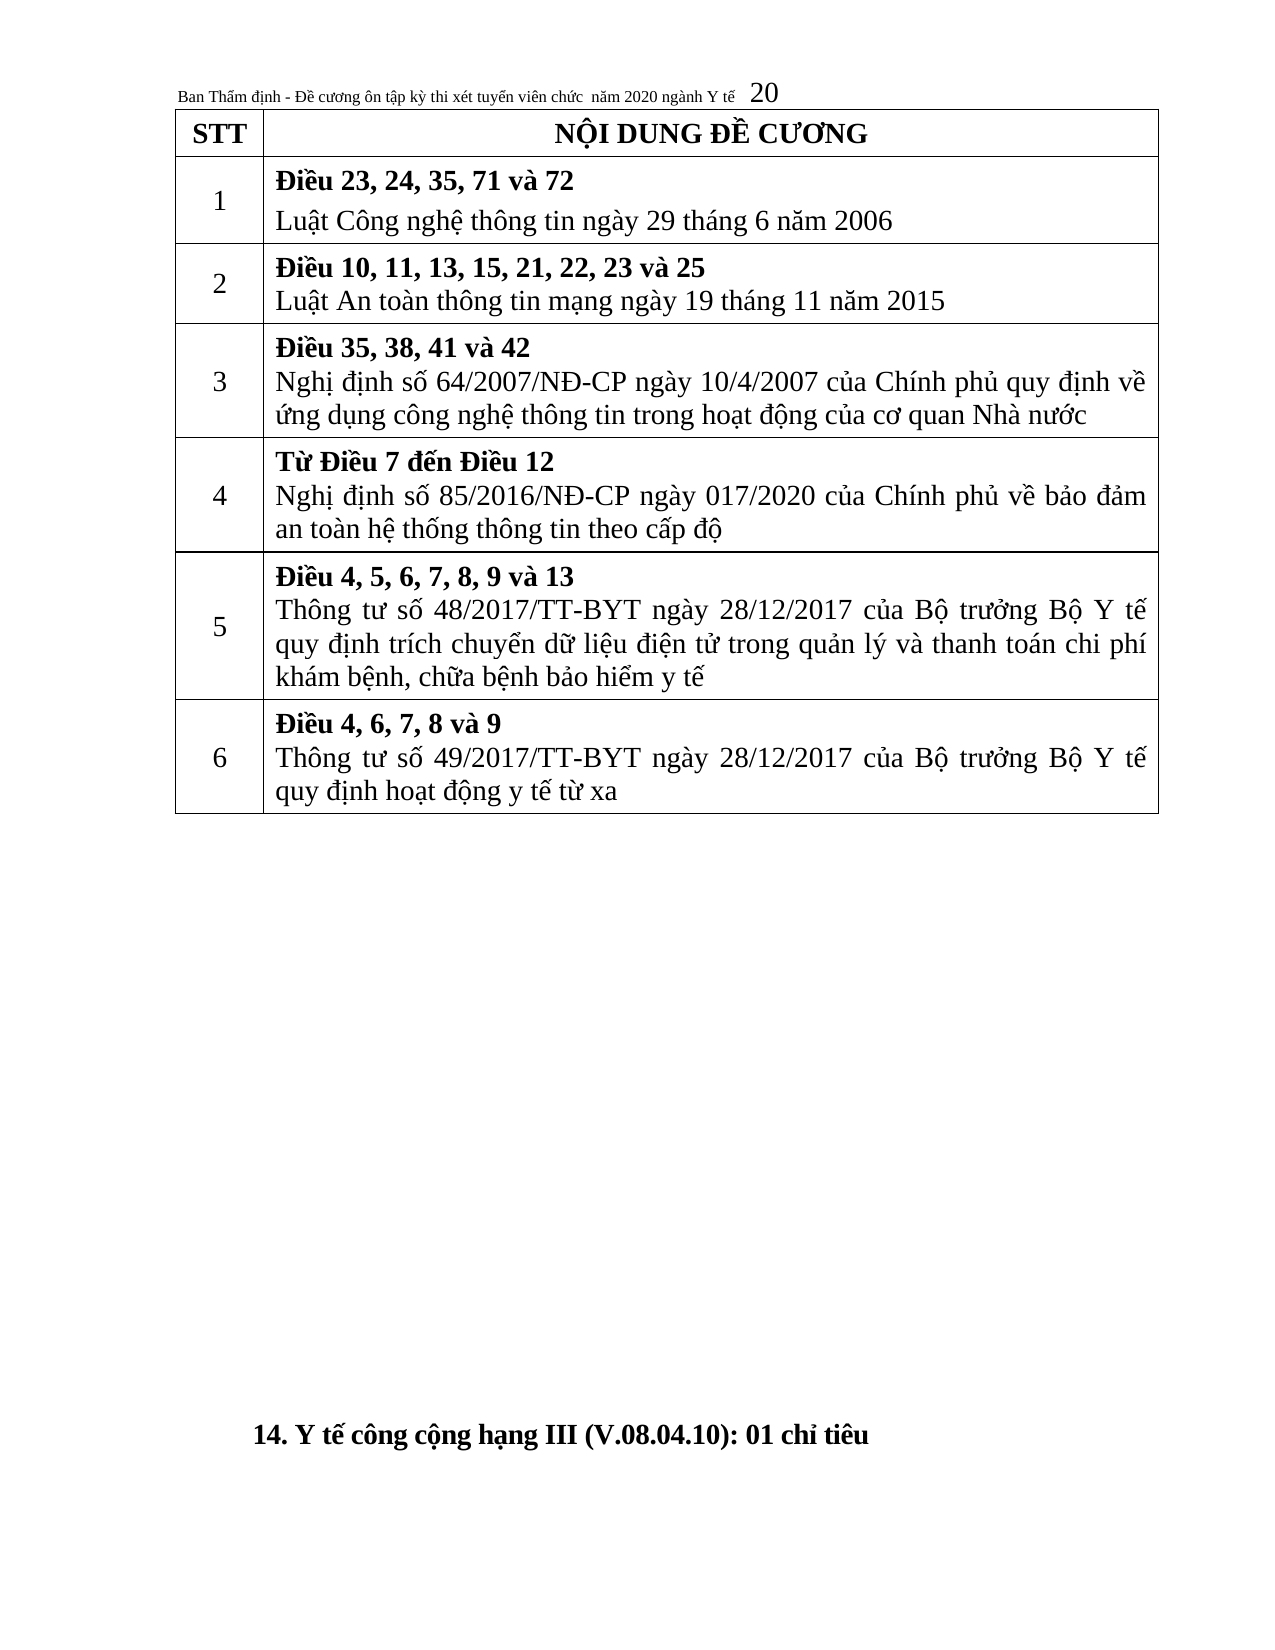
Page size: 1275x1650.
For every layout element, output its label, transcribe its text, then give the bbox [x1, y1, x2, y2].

table_cell Điều 4, 5, 6, 7, 8, 9 và 13 Thông tư số 48/2017/TT-BYT ngày 28/12/2017 của Bộ trưởng Bộ Y tế quy định trích chuyển dữ liệu điện tử trong quản lý và thanh toán chi phí khám bệnh, chữa bệnh bảo hiểm y tế [264, 553, 1158, 699]
table_header NỘI DUNG ĐỀ CƯƠNG [264, 110, 1158, 156]
table_cell Điều 35, 38, 41 và 42 Nghị định số 64/2007/NĐ-CP ngày 10/4/2007 của Chính phủ quy định về ứng dụng công nghệ thông tin trong hoạt động của cơ quan Nhà nước [264, 324, 1158, 437]
table_cell Từ Điều 7 đến Điều 12 Nghị định số 85/2016/NĐ-CP ngày 017/2020 của Chính phủ về bảo đảm an toàn hệ thống thông tin theo cấp độ [264, 438, 1158, 551]
table_cell Điều 23, 24, 35, 71 và 72 Luật Công nghệ thông tin ngày 29 tháng 6 năm 2006 [264, 157, 1158, 242]
table_cell Điều 10, 11, 13, 15, 21, 22, 23 và 25 Luật An toàn thông tin mạng ngày 19 tháng 11 năm 2015 [264, 244, 1158, 323]
text 14. Y tế công cộng hạng III (V.08.04.10): 01 chỉ tiêu [177, 1417, 1157, 1451]
table_cell Điều 4, 6, 7, 8 và 9 Thông tư số 49/2017/TT-BYT ngày 28/12/2017 của Bộ trưởng Bộ Y tế quy định hoạt động y tế từ xa [264, 700, 1158, 813]
table_cell 4 [176, 438, 263, 551]
table_cell 5 [176, 553, 263, 699]
table_cell 2 [176, 244, 263, 323]
table_header STT [176, 110, 263, 156]
table_cell 6 [176, 700, 263, 813]
table_cell 3 [176, 324, 263, 437]
table_cell 1 [176, 157, 263, 242]
